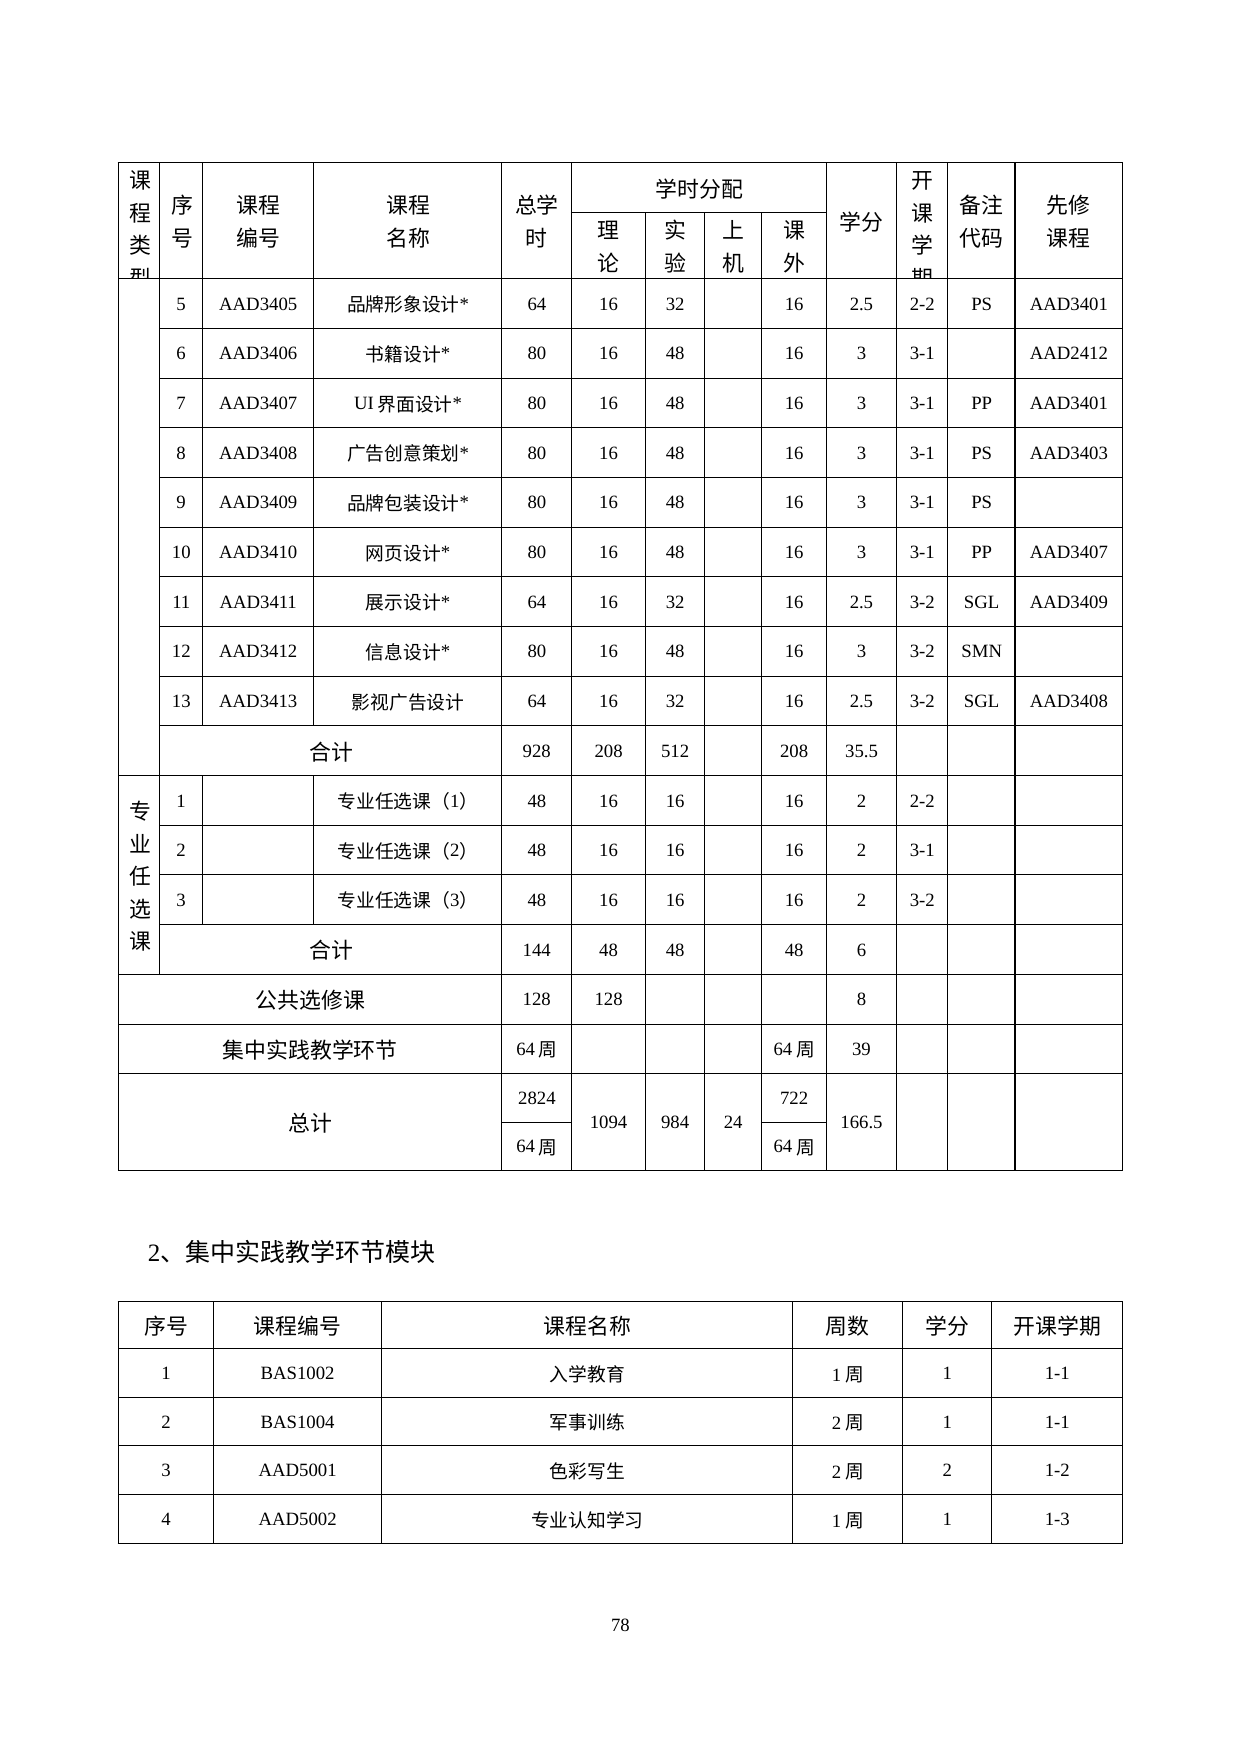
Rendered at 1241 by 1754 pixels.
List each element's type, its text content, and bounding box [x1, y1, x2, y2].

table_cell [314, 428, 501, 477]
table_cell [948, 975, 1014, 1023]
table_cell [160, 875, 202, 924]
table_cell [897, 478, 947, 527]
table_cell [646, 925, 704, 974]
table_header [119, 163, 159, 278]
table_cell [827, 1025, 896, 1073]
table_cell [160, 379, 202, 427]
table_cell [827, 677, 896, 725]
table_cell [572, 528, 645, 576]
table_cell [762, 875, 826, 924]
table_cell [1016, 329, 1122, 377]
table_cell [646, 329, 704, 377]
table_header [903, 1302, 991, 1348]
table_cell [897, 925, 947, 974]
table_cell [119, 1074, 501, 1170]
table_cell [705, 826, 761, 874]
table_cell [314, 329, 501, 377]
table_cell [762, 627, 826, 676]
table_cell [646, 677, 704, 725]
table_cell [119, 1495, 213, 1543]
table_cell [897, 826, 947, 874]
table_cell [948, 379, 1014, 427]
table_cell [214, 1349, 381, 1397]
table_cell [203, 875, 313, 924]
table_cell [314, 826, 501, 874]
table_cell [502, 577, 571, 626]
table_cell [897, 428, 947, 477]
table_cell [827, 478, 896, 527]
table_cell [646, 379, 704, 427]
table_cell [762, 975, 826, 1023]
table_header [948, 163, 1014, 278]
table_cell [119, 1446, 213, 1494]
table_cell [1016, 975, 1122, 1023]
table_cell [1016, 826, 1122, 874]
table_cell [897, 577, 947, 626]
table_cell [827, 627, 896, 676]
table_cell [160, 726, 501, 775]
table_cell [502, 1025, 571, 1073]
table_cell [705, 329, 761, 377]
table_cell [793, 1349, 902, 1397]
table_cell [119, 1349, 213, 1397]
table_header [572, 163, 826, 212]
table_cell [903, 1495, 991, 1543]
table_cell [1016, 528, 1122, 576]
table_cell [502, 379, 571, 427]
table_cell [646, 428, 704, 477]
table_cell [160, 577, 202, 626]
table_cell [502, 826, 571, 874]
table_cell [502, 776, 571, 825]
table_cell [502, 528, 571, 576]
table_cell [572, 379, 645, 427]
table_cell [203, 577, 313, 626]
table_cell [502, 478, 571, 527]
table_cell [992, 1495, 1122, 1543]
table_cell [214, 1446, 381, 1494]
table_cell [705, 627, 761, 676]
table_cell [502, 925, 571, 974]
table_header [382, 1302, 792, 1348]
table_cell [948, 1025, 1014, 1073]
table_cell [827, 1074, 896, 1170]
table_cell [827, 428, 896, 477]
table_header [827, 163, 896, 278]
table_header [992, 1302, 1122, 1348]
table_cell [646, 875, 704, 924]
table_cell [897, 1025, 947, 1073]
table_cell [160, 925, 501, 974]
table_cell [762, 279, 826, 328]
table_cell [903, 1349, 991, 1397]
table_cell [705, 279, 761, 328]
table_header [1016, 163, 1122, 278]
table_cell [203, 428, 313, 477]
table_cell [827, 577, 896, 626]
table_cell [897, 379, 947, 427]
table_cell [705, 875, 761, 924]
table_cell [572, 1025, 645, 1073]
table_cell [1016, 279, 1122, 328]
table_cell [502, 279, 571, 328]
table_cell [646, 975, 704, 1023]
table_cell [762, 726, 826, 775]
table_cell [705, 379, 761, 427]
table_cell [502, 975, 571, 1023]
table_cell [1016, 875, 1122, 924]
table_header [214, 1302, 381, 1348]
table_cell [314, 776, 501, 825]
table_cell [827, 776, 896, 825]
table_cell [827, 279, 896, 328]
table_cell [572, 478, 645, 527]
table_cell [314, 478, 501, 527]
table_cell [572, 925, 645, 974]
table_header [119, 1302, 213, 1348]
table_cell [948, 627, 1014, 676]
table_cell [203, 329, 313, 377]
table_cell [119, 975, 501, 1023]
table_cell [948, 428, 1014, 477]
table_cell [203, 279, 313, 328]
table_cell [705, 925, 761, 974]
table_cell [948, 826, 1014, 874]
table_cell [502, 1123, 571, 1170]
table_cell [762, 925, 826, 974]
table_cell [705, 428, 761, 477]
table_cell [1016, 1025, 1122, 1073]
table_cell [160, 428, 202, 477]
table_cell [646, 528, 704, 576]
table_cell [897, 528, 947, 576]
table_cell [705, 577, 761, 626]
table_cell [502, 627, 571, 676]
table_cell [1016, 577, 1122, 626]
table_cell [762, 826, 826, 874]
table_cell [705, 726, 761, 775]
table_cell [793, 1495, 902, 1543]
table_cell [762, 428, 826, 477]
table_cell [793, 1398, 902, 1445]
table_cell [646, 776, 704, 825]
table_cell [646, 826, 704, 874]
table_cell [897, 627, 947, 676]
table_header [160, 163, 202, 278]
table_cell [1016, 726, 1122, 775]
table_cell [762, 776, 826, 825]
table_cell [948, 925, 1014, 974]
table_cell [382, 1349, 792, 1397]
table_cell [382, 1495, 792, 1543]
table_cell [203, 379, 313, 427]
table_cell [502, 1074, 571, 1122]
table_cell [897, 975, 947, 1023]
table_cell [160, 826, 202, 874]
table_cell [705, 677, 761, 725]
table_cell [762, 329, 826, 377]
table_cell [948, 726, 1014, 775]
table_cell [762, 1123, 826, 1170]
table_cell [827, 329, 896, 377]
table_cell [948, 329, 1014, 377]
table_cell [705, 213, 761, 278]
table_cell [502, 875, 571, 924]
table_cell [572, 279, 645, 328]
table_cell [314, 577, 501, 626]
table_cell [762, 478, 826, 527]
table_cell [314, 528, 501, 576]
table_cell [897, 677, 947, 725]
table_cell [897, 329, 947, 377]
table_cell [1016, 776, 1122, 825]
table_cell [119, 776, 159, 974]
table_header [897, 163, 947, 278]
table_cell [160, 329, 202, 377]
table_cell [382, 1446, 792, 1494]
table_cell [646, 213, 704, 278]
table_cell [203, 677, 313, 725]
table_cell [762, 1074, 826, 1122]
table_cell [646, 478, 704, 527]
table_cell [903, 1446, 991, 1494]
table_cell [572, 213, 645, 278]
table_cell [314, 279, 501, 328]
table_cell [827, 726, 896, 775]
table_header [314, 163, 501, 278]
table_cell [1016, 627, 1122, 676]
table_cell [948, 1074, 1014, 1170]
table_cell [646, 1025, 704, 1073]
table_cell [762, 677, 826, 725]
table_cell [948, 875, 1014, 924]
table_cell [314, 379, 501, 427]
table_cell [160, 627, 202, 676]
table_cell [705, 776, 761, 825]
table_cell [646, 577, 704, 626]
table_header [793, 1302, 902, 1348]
text 2、集中实践教学环节模块 [148, 1218, 1092, 1283]
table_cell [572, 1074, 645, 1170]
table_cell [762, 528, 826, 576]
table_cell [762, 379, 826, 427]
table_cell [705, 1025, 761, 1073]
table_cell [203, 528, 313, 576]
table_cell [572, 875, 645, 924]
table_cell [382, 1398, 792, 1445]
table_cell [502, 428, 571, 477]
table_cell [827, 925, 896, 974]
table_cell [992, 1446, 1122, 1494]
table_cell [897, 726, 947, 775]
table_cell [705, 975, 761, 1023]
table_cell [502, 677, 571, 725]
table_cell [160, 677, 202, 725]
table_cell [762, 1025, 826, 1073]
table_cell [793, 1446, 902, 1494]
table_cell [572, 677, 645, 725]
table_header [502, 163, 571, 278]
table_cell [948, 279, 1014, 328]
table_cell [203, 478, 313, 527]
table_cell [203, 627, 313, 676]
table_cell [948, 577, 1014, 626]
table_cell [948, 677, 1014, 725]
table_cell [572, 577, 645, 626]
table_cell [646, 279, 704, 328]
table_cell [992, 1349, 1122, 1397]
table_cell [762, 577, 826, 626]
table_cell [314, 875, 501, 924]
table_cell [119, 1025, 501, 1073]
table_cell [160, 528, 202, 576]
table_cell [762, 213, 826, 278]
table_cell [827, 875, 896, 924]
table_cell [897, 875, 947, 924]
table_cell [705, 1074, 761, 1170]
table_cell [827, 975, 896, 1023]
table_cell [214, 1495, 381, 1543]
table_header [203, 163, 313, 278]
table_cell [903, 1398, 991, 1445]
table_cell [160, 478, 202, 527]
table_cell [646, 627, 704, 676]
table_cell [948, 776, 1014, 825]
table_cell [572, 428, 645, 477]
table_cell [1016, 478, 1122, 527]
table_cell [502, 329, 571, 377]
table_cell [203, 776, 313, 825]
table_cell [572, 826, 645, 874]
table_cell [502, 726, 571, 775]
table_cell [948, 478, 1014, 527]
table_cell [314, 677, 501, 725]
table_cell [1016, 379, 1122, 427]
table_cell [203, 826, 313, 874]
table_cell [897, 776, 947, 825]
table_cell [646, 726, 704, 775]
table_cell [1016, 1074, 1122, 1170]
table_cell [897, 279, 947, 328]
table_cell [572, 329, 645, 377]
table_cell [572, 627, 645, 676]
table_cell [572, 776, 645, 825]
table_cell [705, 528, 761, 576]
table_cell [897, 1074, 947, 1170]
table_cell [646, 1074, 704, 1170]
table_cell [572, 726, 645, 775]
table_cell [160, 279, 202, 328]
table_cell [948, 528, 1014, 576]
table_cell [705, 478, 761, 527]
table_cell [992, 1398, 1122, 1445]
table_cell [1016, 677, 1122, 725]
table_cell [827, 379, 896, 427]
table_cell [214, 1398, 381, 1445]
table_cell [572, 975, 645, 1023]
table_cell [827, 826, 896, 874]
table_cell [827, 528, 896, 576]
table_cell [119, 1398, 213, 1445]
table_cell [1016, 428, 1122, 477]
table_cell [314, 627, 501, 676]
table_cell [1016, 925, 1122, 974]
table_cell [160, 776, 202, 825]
